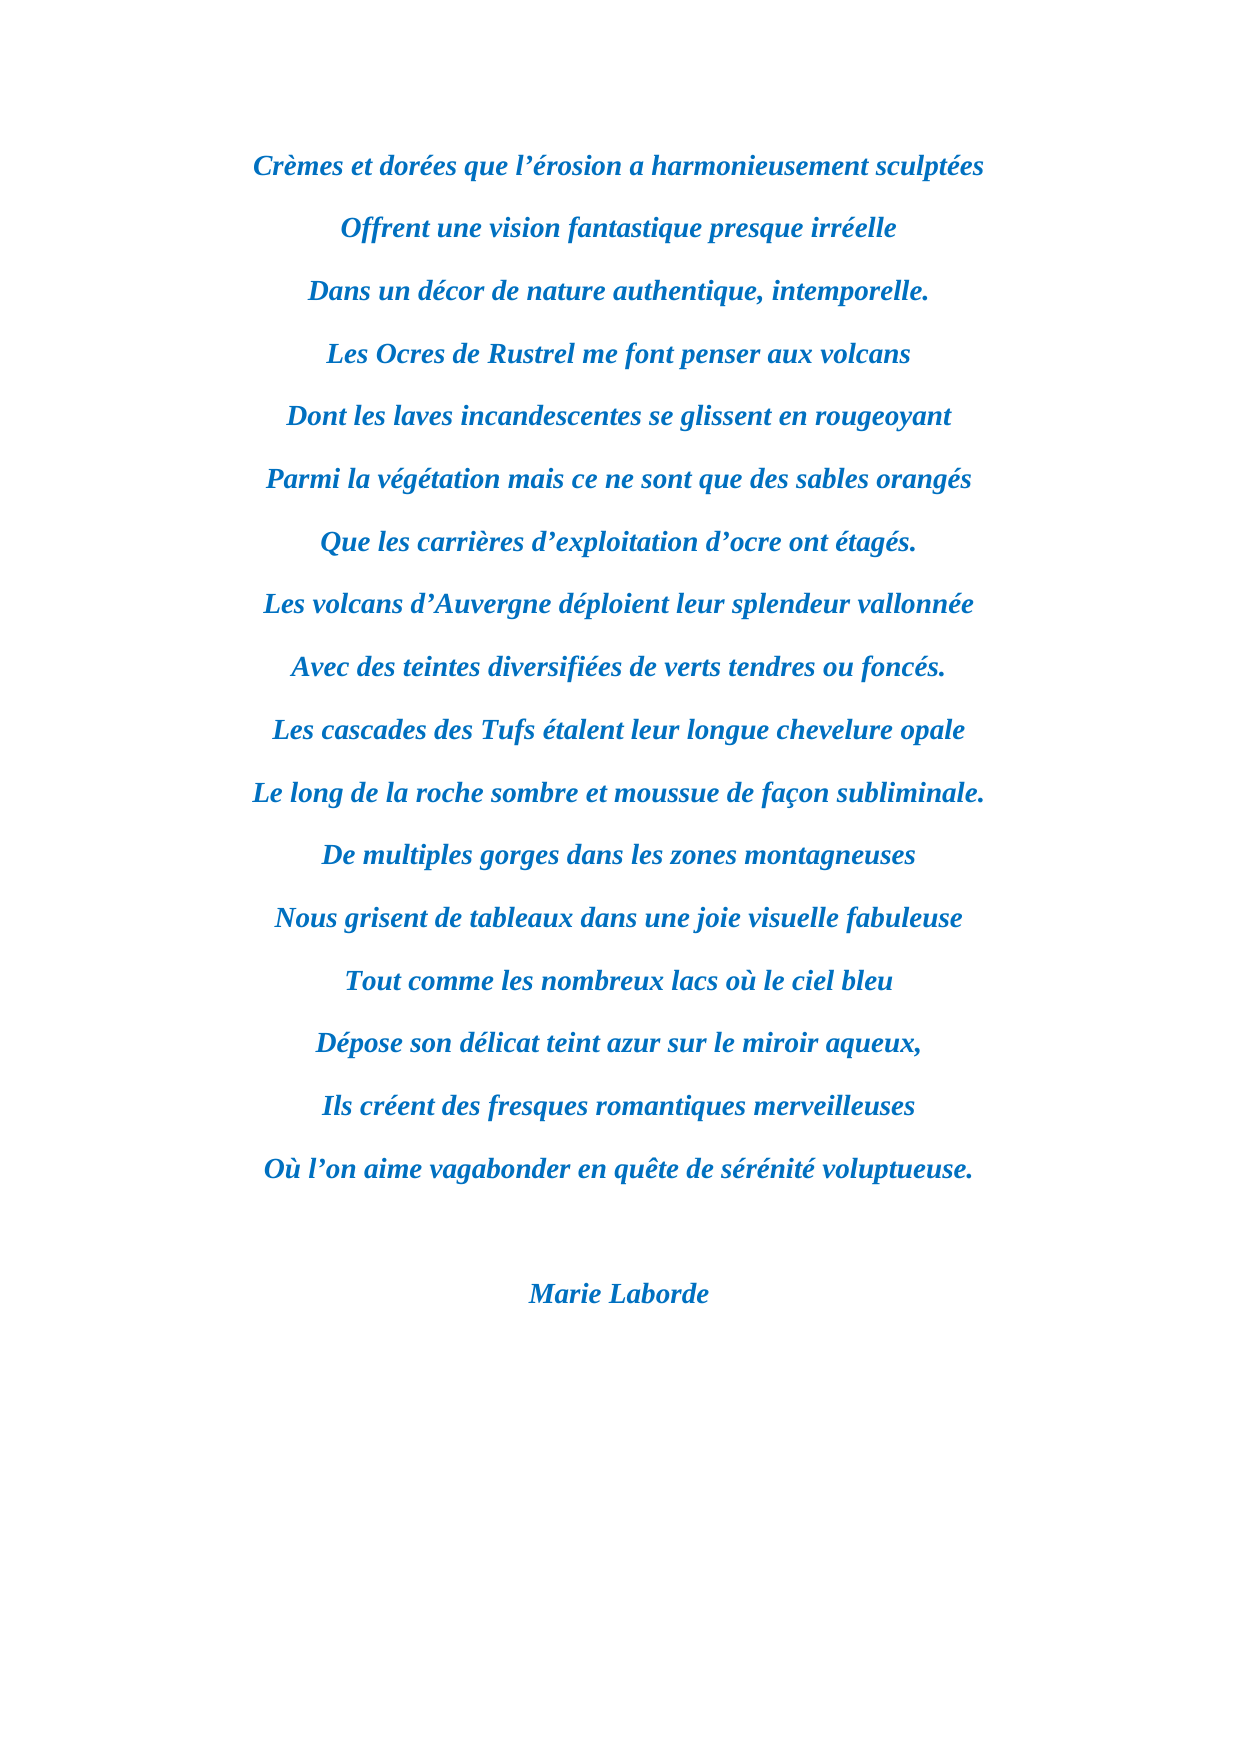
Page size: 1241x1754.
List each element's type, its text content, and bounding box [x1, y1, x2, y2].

text Les Ocres de Rustrel me font penser aux volcans [148, 336, 1093, 369]
text Crèmes et dorées que l’érosion a harmonieusement sculptées [148, 148, 1093, 181]
text Les volcans d’Auvergne déploient leur splendeur vallonnée [148, 587, 1093, 620]
text Où l’on aime vagabonder en quête de sérénité voluptueuse. [148, 1151, 1093, 1184]
text Dans un décor de nature authentique, intemporelle. [148, 273, 1093, 307]
text Nous grisent de tableaux dans une joie visuelle fabuleuse [148, 900, 1093, 934]
text Que les carrières d’exploitation d’ocre ont étagés. [148, 524, 1093, 557]
text Marie Laborde [148, 1276, 1093, 1310]
text Parmi la végétation mais ce ne sont que des sables orangés [148, 461, 1093, 495]
text Dont les laves incandescentes se glissent en rougeoyant [148, 398, 1093, 432]
text Offrent une vision fantastique presque irréelle [148, 210, 1093, 244]
text Le long de la roche sombre et moussue de façon subliminale. [148, 775, 1093, 808]
text Ils créent des fresques romantiques merveilleuses [148, 1088, 1093, 1122]
text Dépose son délicat teint azur sur le miroir aqueux, [148, 1026, 1093, 1059]
text De multiples gorges dans les zones montagneuses [148, 837, 1093, 871]
text Les cascades des Tufs étalent leur longue chevelure opale [148, 712, 1093, 746]
text Avec des teintes diversifiées de verts tendres ou foncés. [148, 649, 1093, 683]
text Tout comme les nombreux lacs où le ciel bleu [148, 963, 1093, 996]
